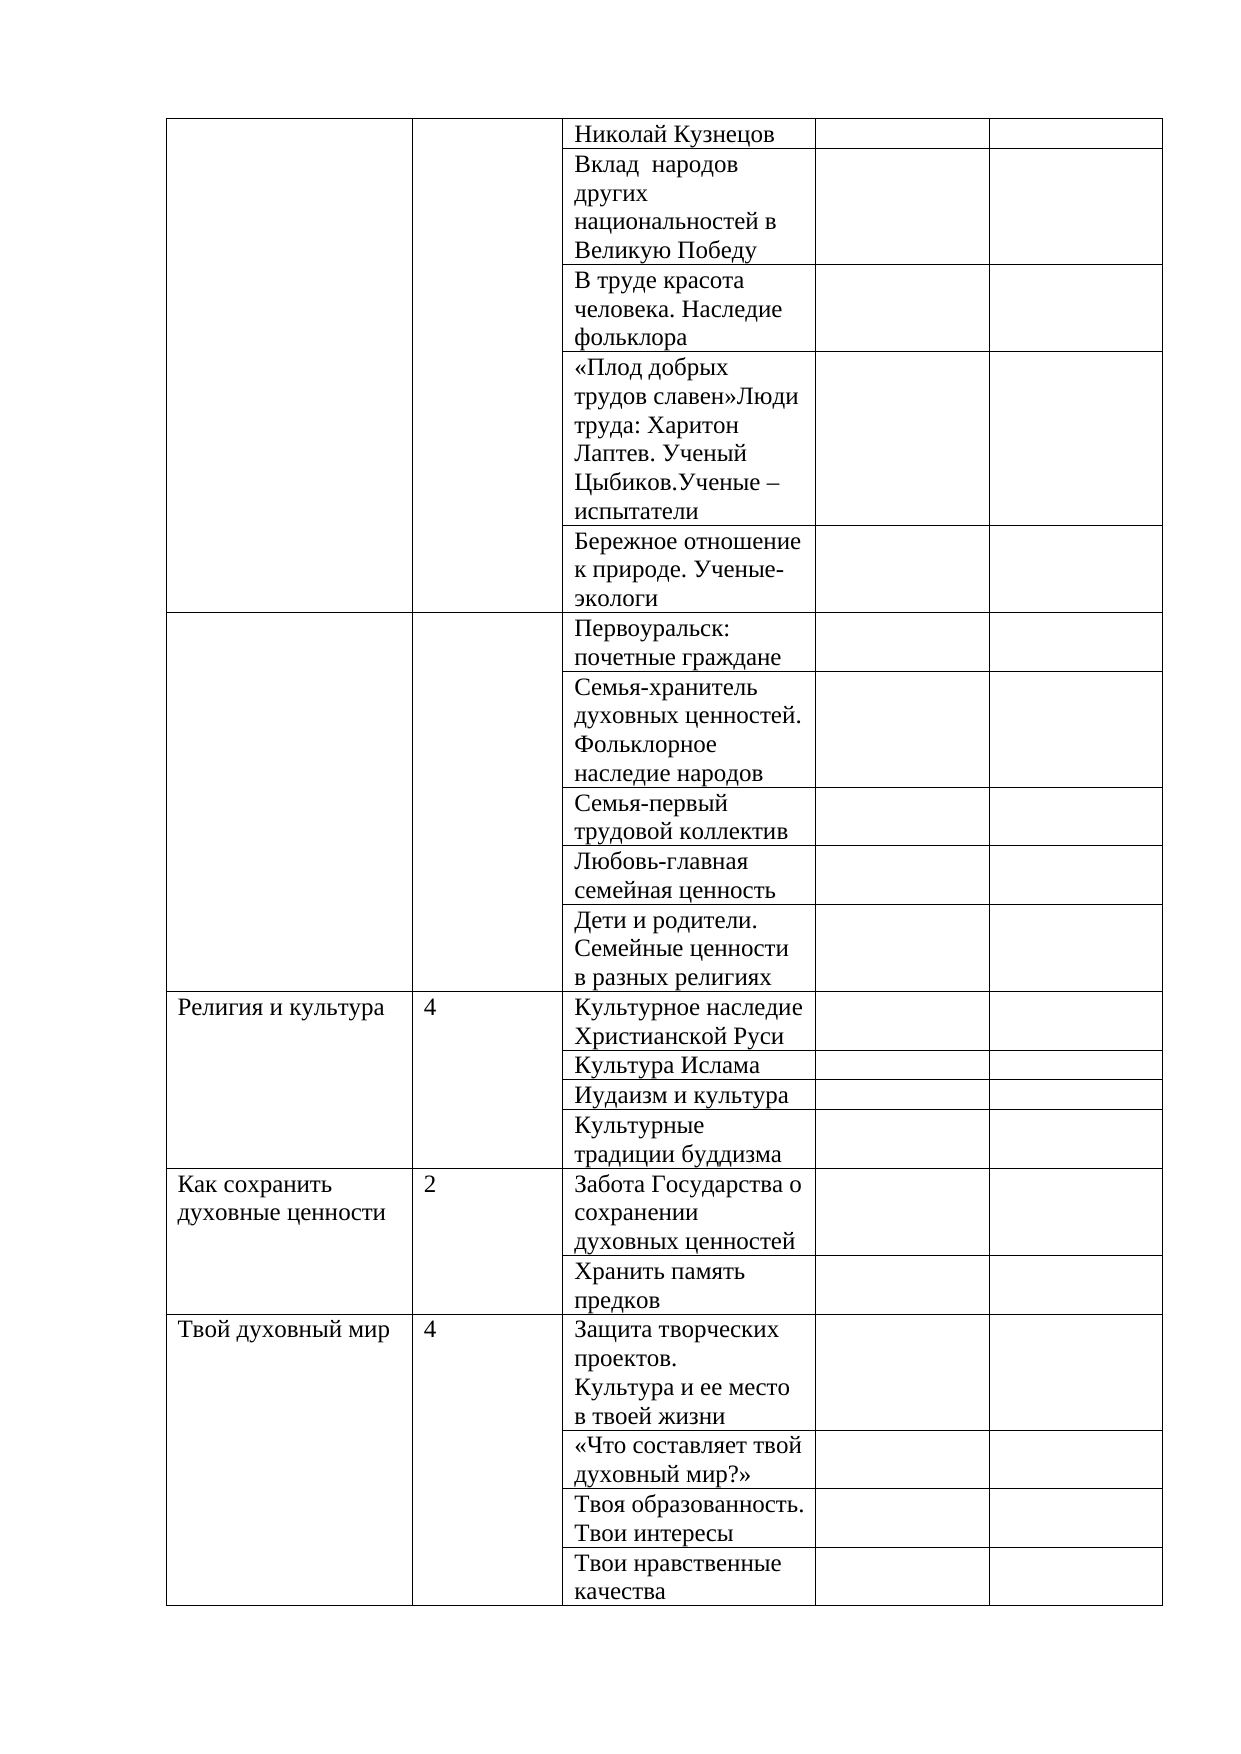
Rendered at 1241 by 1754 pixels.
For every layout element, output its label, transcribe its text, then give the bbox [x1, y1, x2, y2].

table_cell [816, 672, 989, 787]
table_cell [990, 1110, 1162, 1168]
table_cell [990, 1489, 1162, 1547]
table_cell [816, 149, 989, 264]
table_cell 2 [413, 1169, 562, 1313]
table_cell Иудаизм и культура [563, 1080, 815, 1109]
table_cell [990, 992, 1162, 1049]
table_cell [990, 788, 1162, 845]
table_cell [990, 1256, 1162, 1313]
table_cell [816, 1169, 989, 1255]
table_cell [816, 788, 989, 845]
table_cell [816, 846, 989, 904]
table_cell [990, 672, 1162, 787]
table_cell «Плод добрых трудов славен»Люди труда: Харитон Лаптев. Ученый Цыбиков.Ученые –испытатели [563, 352, 815, 525]
table_cell [413, 613, 562, 991]
table_cell [990, 119, 1162, 148]
table_cell [816, 265, 989, 351]
table_cell Любовь-главная семейная ценность [563, 846, 815, 904]
table_cell [990, 352, 1162, 525]
table_cell 4 [413, 1315, 562, 1605]
table_cell [990, 846, 1162, 904]
table_cell [816, 1110, 989, 1168]
table_cell Дети и родители. Семейные ценности в разных религиях [563, 905, 815, 991]
table_cell Культура Ислама [563, 1051, 815, 1079]
table_cell Твой духовный мир [167, 1315, 412, 1605]
table_cell [816, 992, 989, 1049]
table_cell [990, 1315, 1162, 1429]
table_cell [990, 1169, 1162, 1255]
table_cell «Что составляет твой духовный мир?» [563, 1431, 815, 1488]
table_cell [563, 119, 815, 148]
table_cell [816, 613, 989, 671]
table_cell [990, 1548, 1162, 1605]
table_cell [167, 613, 412, 991]
table_cell Семья-первый трудовой коллектив [563, 788, 815, 845]
table_cell [816, 1315, 989, 1429]
table_cell [816, 526, 989, 612]
table_cell Семья-хранитель духовных ценностей. Фольклорное наследие народов [563, 672, 815, 787]
table_cell [816, 119, 989, 148]
table_cell Культурные традиции буддизма [563, 1110, 815, 1168]
table_cell [990, 526, 1162, 612]
table_cell [990, 1080, 1162, 1109]
table_cell [990, 905, 1162, 991]
table_cell Хранить память предков [563, 1256, 815, 1313]
table_cell [816, 1080, 989, 1109]
table_cell [816, 1548, 989, 1605]
table_cell [816, 905, 989, 991]
table_cell [816, 352, 989, 525]
table_cell Бережное отношение к природе. Ученые-экологи [563, 526, 815, 612]
table_cell [990, 613, 1162, 671]
table_cell [990, 149, 1162, 264]
table_cell Вклад народов других национальностей в Великую Победу [563, 149, 815, 264]
table_cell Твоя образованность. Твои интересы [563, 1489, 815, 1547]
table_cell Первоуральск: почетные граждане [563, 613, 815, 671]
table_cell Культурное наследие Христианской Руси [563, 992, 815, 1049]
table_cell [990, 1431, 1162, 1488]
table_cell [990, 265, 1162, 351]
table_cell Твои нравственные качества [563, 1548, 815, 1605]
table_cell [990, 1051, 1162, 1079]
table_cell В труде красота человека. Наследие фольклора [563, 265, 815, 351]
table_cell Религия и культура [167, 992, 412, 1168]
table_cell Забота Государства о сохранении духовных ценностей [563, 1169, 815, 1255]
table_cell [816, 1256, 989, 1313]
table_cell [816, 1489, 989, 1547]
table_cell [816, 1431, 989, 1488]
table_cell Как сохранить духовные ценности [167, 1169, 412, 1313]
table_cell Защита творческих проектов. Культура и ее место в твоей жизни [563, 1315, 815, 1429]
table_cell [816, 1051, 989, 1079]
table_cell 4 [413, 992, 562, 1168]
